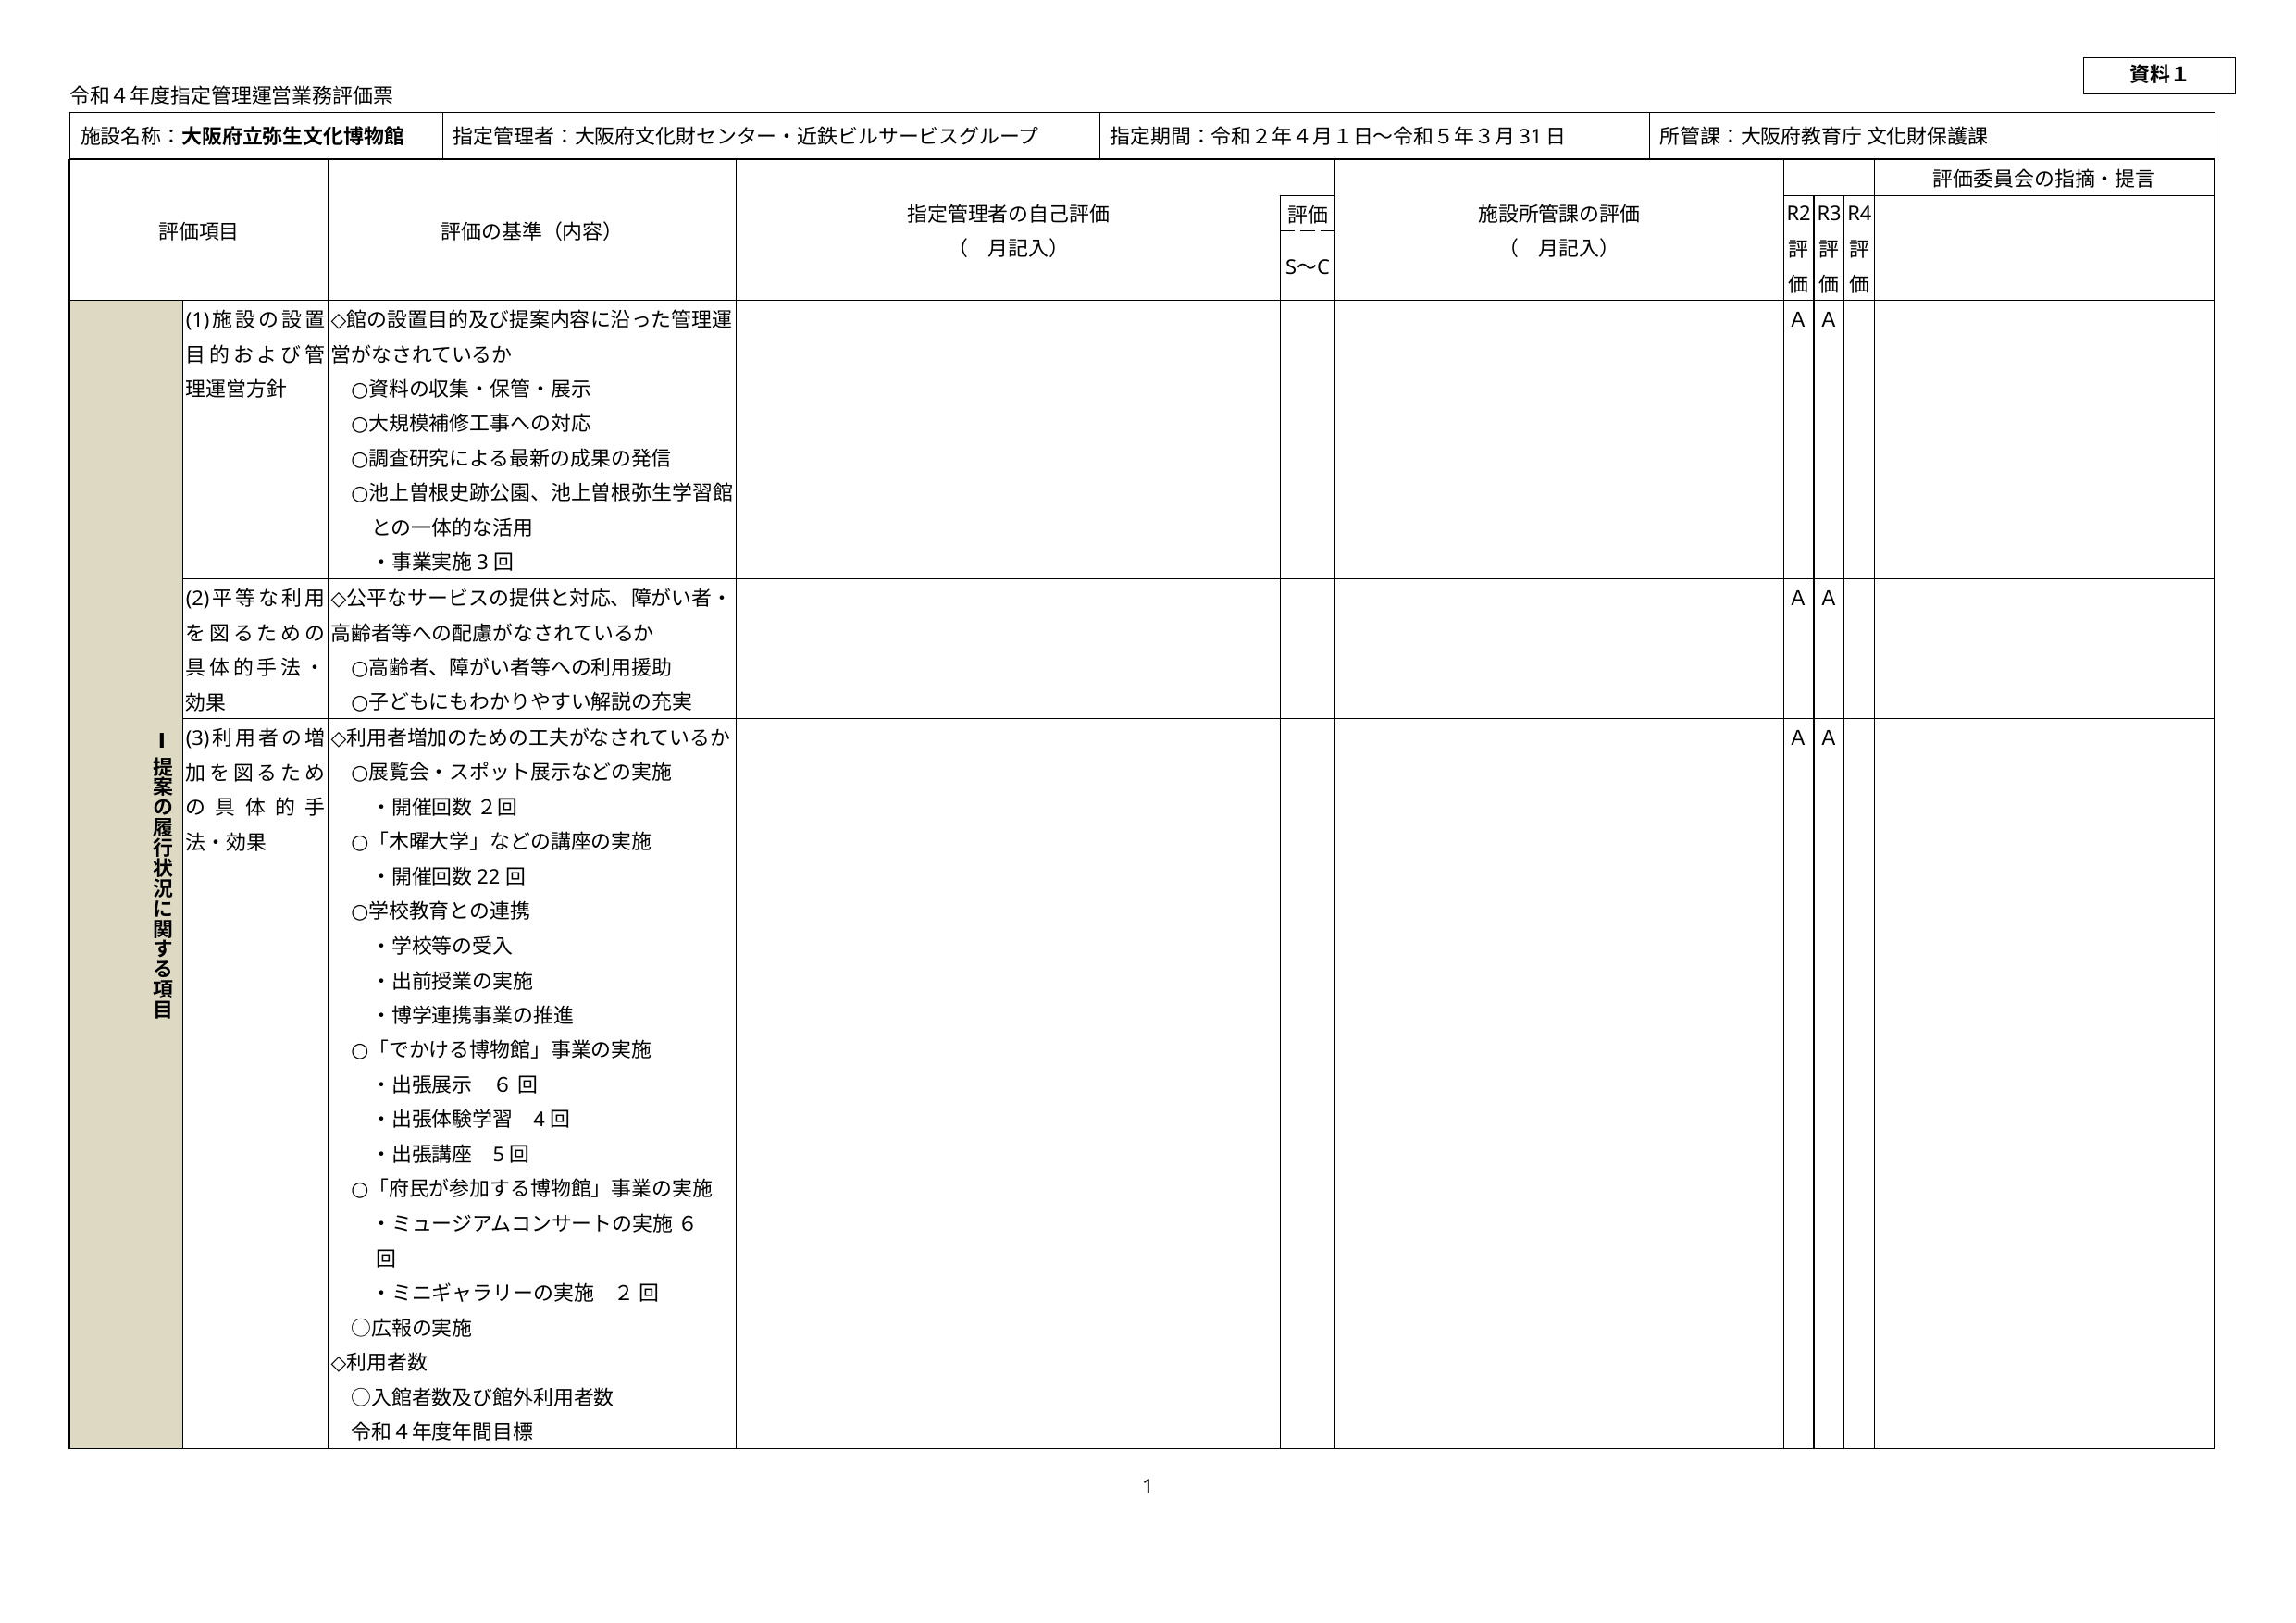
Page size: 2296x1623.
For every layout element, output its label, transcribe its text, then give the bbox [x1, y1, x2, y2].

text 令和４年度指定管理運営業務評価票 [69, 77, 2226, 112]
table_header 指定期間：令和２年４月１日～令和５年３月31日 [1100, 113, 1649, 158]
table_cell [1281, 301, 1334, 578]
table_header [1784, 160, 1874, 195]
table_cell [1875, 301, 2214, 578]
table_cell ◇公平なサービスの提供と対応、障がい者・高齢者等への配慮がなされているか ○高齢者、障がい者等への利用援助 ○子どもにもわかりやすい解説の充実 [329, 579, 736, 718]
table_cell [1281, 719, 1334, 1448]
table_cell S～C [1281, 230, 1334, 300]
table_cell R2 評価 [1784, 196, 1813, 300]
table_cell (1)施設の設置目的および管理運営方針 [183, 301, 328, 578]
table_cell [1844, 579, 1874, 718]
table_cell [1335, 301, 1783, 578]
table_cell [183, 719, 328, 1448]
table_cell R3 評価 [1815, 196, 1843, 300]
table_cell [329, 719, 736, 1448]
table_cell [1844, 301, 1874, 578]
table_header 所管課：大阪府教育庁 文化財保護課 [1650, 113, 2215, 158]
table_cell Ａ [1784, 719, 1813, 1448]
table_cell [1875, 196, 2214, 300]
table_header 評価委員会の指摘・提言 [1875, 160, 2214, 195]
table_header 指定管理者の自己評価 （ 月記入） [737, 160, 1280, 300]
table_cell Ａ [1815, 579, 1843, 718]
table_cell [737, 301, 1280, 578]
table_cell [1281, 579, 1334, 718]
table_cell 評価 [1281, 196, 1334, 230]
table_cell Ⅰ提案の履行状況に関する項目 [70, 301, 182, 1448]
table_cell Ａ [1784, 301, 1813, 578]
table_cell [1335, 719, 1783, 1448]
table_cell Ａ [1815, 719, 1843, 1448]
table_header 指定管理者：大阪府文化財センター・近鉄ビルサービスグループ [443, 113, 1099, 158]
table_cell [1844, 719, 1874, 1448]
table_header 評価の基準（内容） [329, 160, 736, 300]
table_cell R4 評価 [1844, 196, 1874, 300]
table_cell [1875, 579, 2214, 718]
table_cell (2)平等な利用を図るための具体的手法・効果 [183, 579, 328, 718]
table_cell [737, 579, 1280, 718]
table_header 施設名称：大阪府立弥生文化博物館 [70, 113, 442, 158]
table_cell [737, 719, 1280, 1448]
table_cell Ａ [1784, 579, 1813, 718]
table_cell Ａ [1815, 301, 1843, 578]
table_cell ◇館の設置目的及び提案内容に沿った管理運営がなされているか ○資料の収集・保管・展示 ○大規模補修工事への対応 ○調査研究による最新の成果の発信 ○池上曽根史跡公園、池上曽根弥生学習館との一体的な活用 ・事業実施 3 回 [329, 301, 736, 578]
table_cell [1335, 579, 1783, 718]
table_header 評価項目 [70, 160, 328, 300]
table_header [1280, 160, 1334, 195]
table_cell [1875, 719, 2214, 1448]
table_header 施設所管課の評価 （ 月記入） [1335, 160, 1783, 300]
